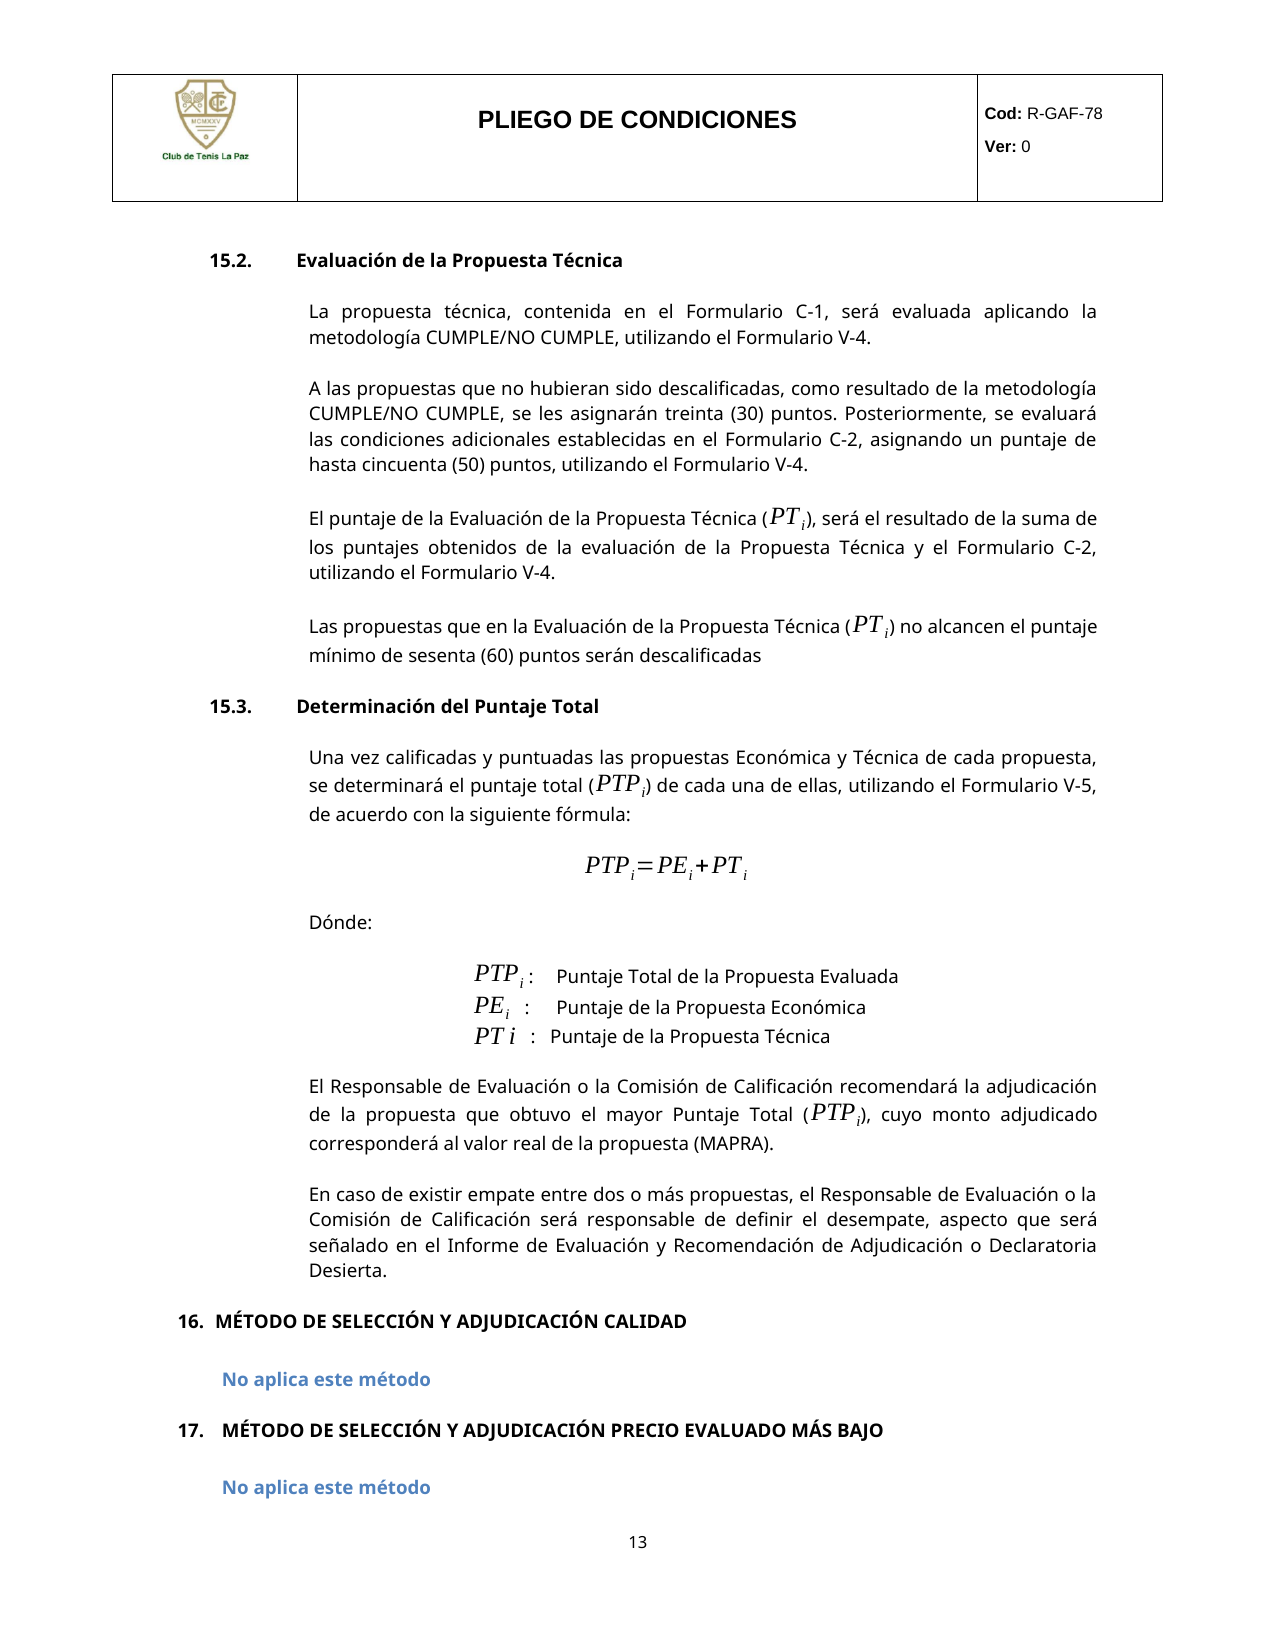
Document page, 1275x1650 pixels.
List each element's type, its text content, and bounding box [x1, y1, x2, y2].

list A las propuestas que no hubieran sido descalificadas, como resultado de la metodología CUMPLE/NO CUMPLE, se les asignarán treinta (30) puntos. Posteriormente, se evaluará las condiciones adicionales establecidas en el Formulario C-2, asignando un puntaje de hasta cincuenta (50) puntos, utilizando el Formulario V-4. [308, 375, 1098, 477]
text No aplica este método [222, 1366, 1098, 1391]
list Determinación del Puntaje Total [209, 693, 1098, 719]
title MÉTODO DE SELECCIÓN Y ADJUDICACIÓN CALIDAD [177, 1308, 1098, 1334]
list Las propuestas que en la Evaluación de la Propuesta Técnica () no alcancen el puntaje mínimo de sesenta (60) puntos serán descalificadas [308, 611, 1098, 668]
list En caso de existir empate entre dos o más propuestas, el Responsable de Evaluación o la Comisión de Calificación será responsable de definir el desempate, aspecto que será señalado en el Informe de Evaluación y Recomendación de Adjudicación o Declaratoria Desierta. [308, 1181, 1098, 1283]
picture [160, 75, 251, 165]
text : Puntaje de la Propuesta Técnica [369, 1023, 1098, 1050]
text : Puntaje Total de la Propuesta Evaluada [369, 960, 1098, 991]
list Evaluación de la Propuesta Técnica [209, 248, 1098, 273]
list El puntaje de la Evaluación de la Propuesta Técnica (), será el resultado de la suma de los puntajes obtenidos de la evaluación de la Propuesta Técnica y el Formulario C-2, utilizando el Formulario V-4. [308, 503, 1098, 585]
list El Responsable de Evaluación o la Comisión de Calificación recomendará la adjudicación de la propuesta que obtuvo el mayor Puntaje Total (), cuyo monto adjudicado corresponderá al valor real de la propuesta (MAPRA). [308, 1073, 1098, 1155]
text : Puntaje de la Propuesta Económica [369, 991, 1098, 1023]
text No aplica este método [222, 1474, 1098, 1500]
list La propuesta técnica, contenida en el Formulario C-1, será evaluada aplicando la metodología CUMPLE/NO CUMPLE, utilizando el Formulario V-4. [308, 299, 1098, 350]
list Una vez calificadas y puntuadas las propuestas Económica y Técnica de cada propuesta, se determinará el puntaje total () de cada una de ellas, utilizando el Formulario V-5, de acuerdo con la siguiente fórmula: [308, 744, 1098, 827]
title MÉTODO DE SELECCIÓN Y ADJUDICACIÓN PRECIO EVALUADO MÁS BAJO [177, 1417, 1098, 1442]
list Dónde: [308, 909, 1098, 934]
